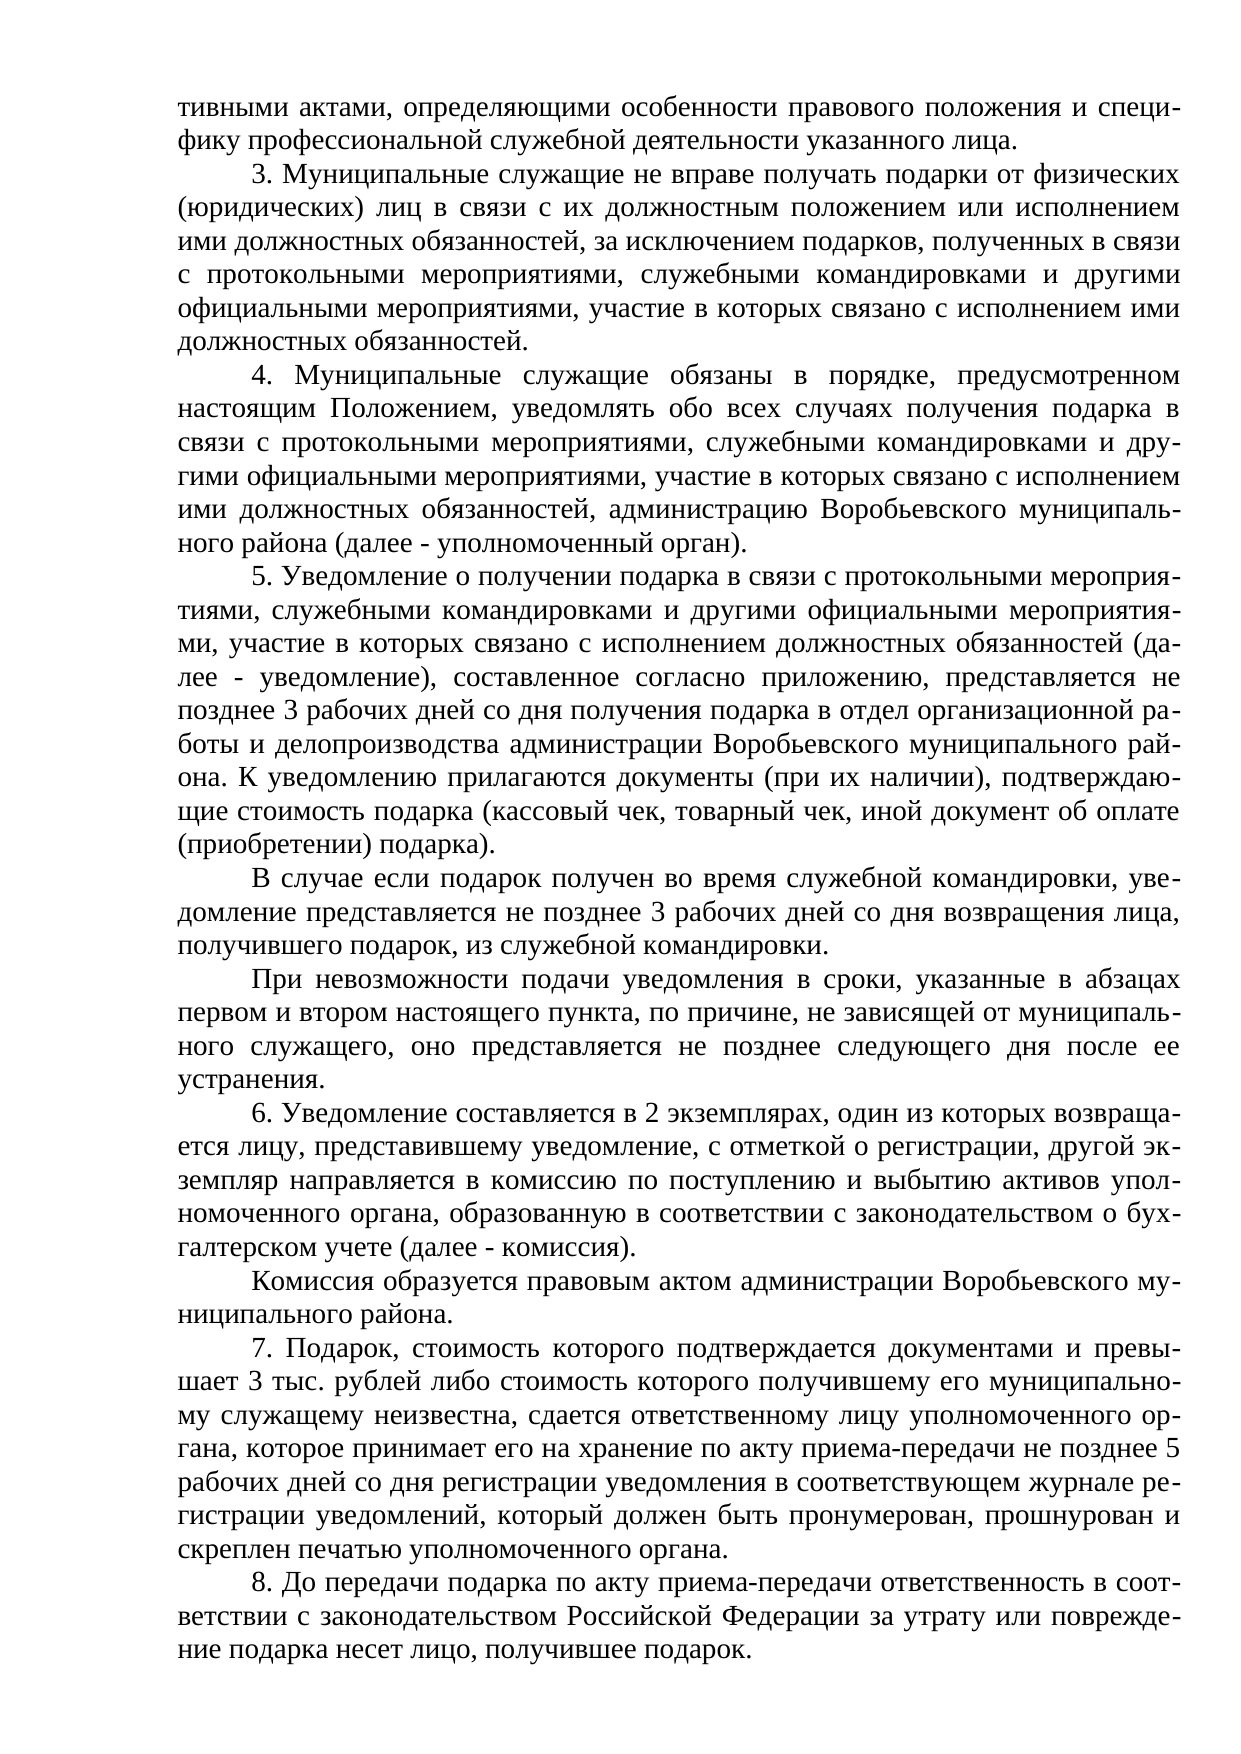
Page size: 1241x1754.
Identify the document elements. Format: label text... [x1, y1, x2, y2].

text 3. Муниципальные служащие не вправе получать подарки от физических (юридических) лиц в связи с их должностным положением или исполнением ими должностных обязанностей, за исключением подарков, полученных в связи с протокольными мероприятиями, служебными командировками и другими официальными мероприятиями, участие в которых связано с исполнением ими должностных обязанностей. [177, 156, 1181, 357]
text 5. Уведомление о получении подарка в связи с протокольными мероприятиями, служебными командировками и другими официальными мероприятиями, участие в которых связано с исполнением должностных обязанностей (далее - уведомление), составленное согласно приложению, представляется не позднее 3 рабочих дней со дня получения подарка в отдел организационной работы и делопроизводства администрации Воробьевского муниципального района. К уведомлению прилагаются документы (при их наличии), подтверждающие стоимость подарка (кассовый чек, товарный чек, иной документ об оплате (приобретении) подарка). [177, 558, 1181, 860]
text 4. Муниципальные служащие обязаны в порядке, предусмотренном настоящим Положением, уведомлять обо всех случаях получения подарка в связи с протокольными мероприятиями, служебными командировками и другими официальными мероприятиями, участие в которых связано с исполнением ими должностных обязанностей, администрацию Воробьевского муниципального района (далее - уполномоченный орган). [177, 357, 1181, 558]
text 7. Подарок, стоимость которого подтверждается документами и превышает 3 тыс. рублей либо стоимость которого получившему его муниципальному служащему неизвестна, сдается ответственному лицу уполномоченного органа, которое принимает его на хранение по акту приема-передачи не позднее 5 рабочих дней со дня регистрации уведомления в соответствующем журнале регистрации уведомлений, который должен быть пронумерован, прошнурован и скреплен печатью уполномоченного органа. [177, 1330, 1181, 1564]
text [177, 89, 1181, 156]
text 8. До передачи подарка по акту приема-передачи ответственность в соответствии с законодательством Российской Федерации за утрату или повреждение подарка несет лицо, получившее подарок. [177, 1564, 1181, 1665]
text 6. Уведомление составляется в 2 экземплярах, один из которых возвращается лицу, представившему уведомление, с отметкой о регистрации, другой экземпляр направляется в комиссию по поступлению и выбытию активов уполномоченного органа, образованную в соответствии с законодательством о бухгалтерском учете (далее - комиссия). [177, 1095, 1181, 1263]
text В случае если подарок получен во время служебной командировки, уведомление представляется не позднее 3 рабочих дней со дня возвращения лица, получившего подарок, из служебной командировки. [177, 860, 1181, 961]
text При невозможности подачи уведомления в сроки, указанные в абзацах первом и втором настоящего пункта, по причине, не зависящей от муниципального служащего, оно представляется не позднее следующего дня после ее устранения. [177, 961, 1181, 1095]
text Комиссия образуется правовым актом администрации Воробьевского муниципального района. [177, 1263, 1181, 1330]
